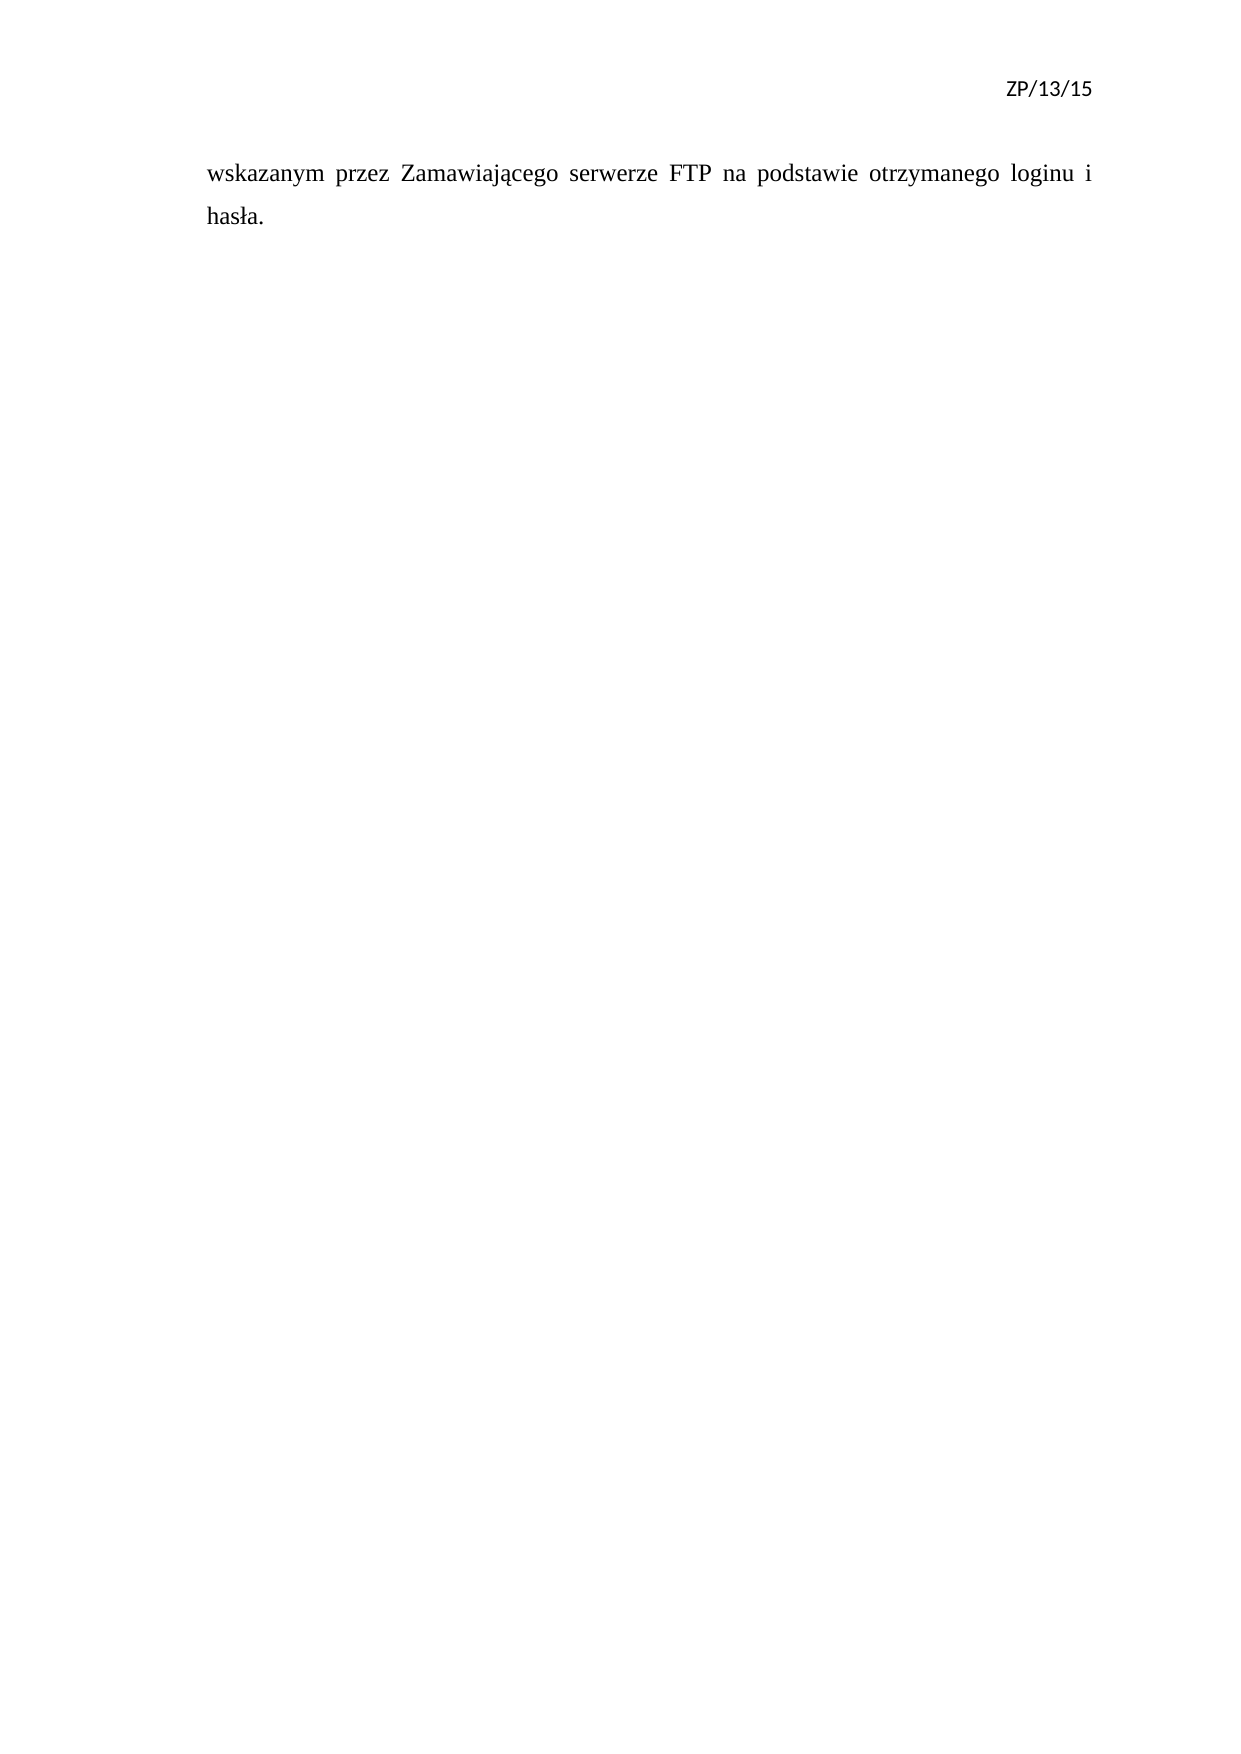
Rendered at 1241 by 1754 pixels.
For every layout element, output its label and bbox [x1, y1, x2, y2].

list [148, 158, 1093, 230]
